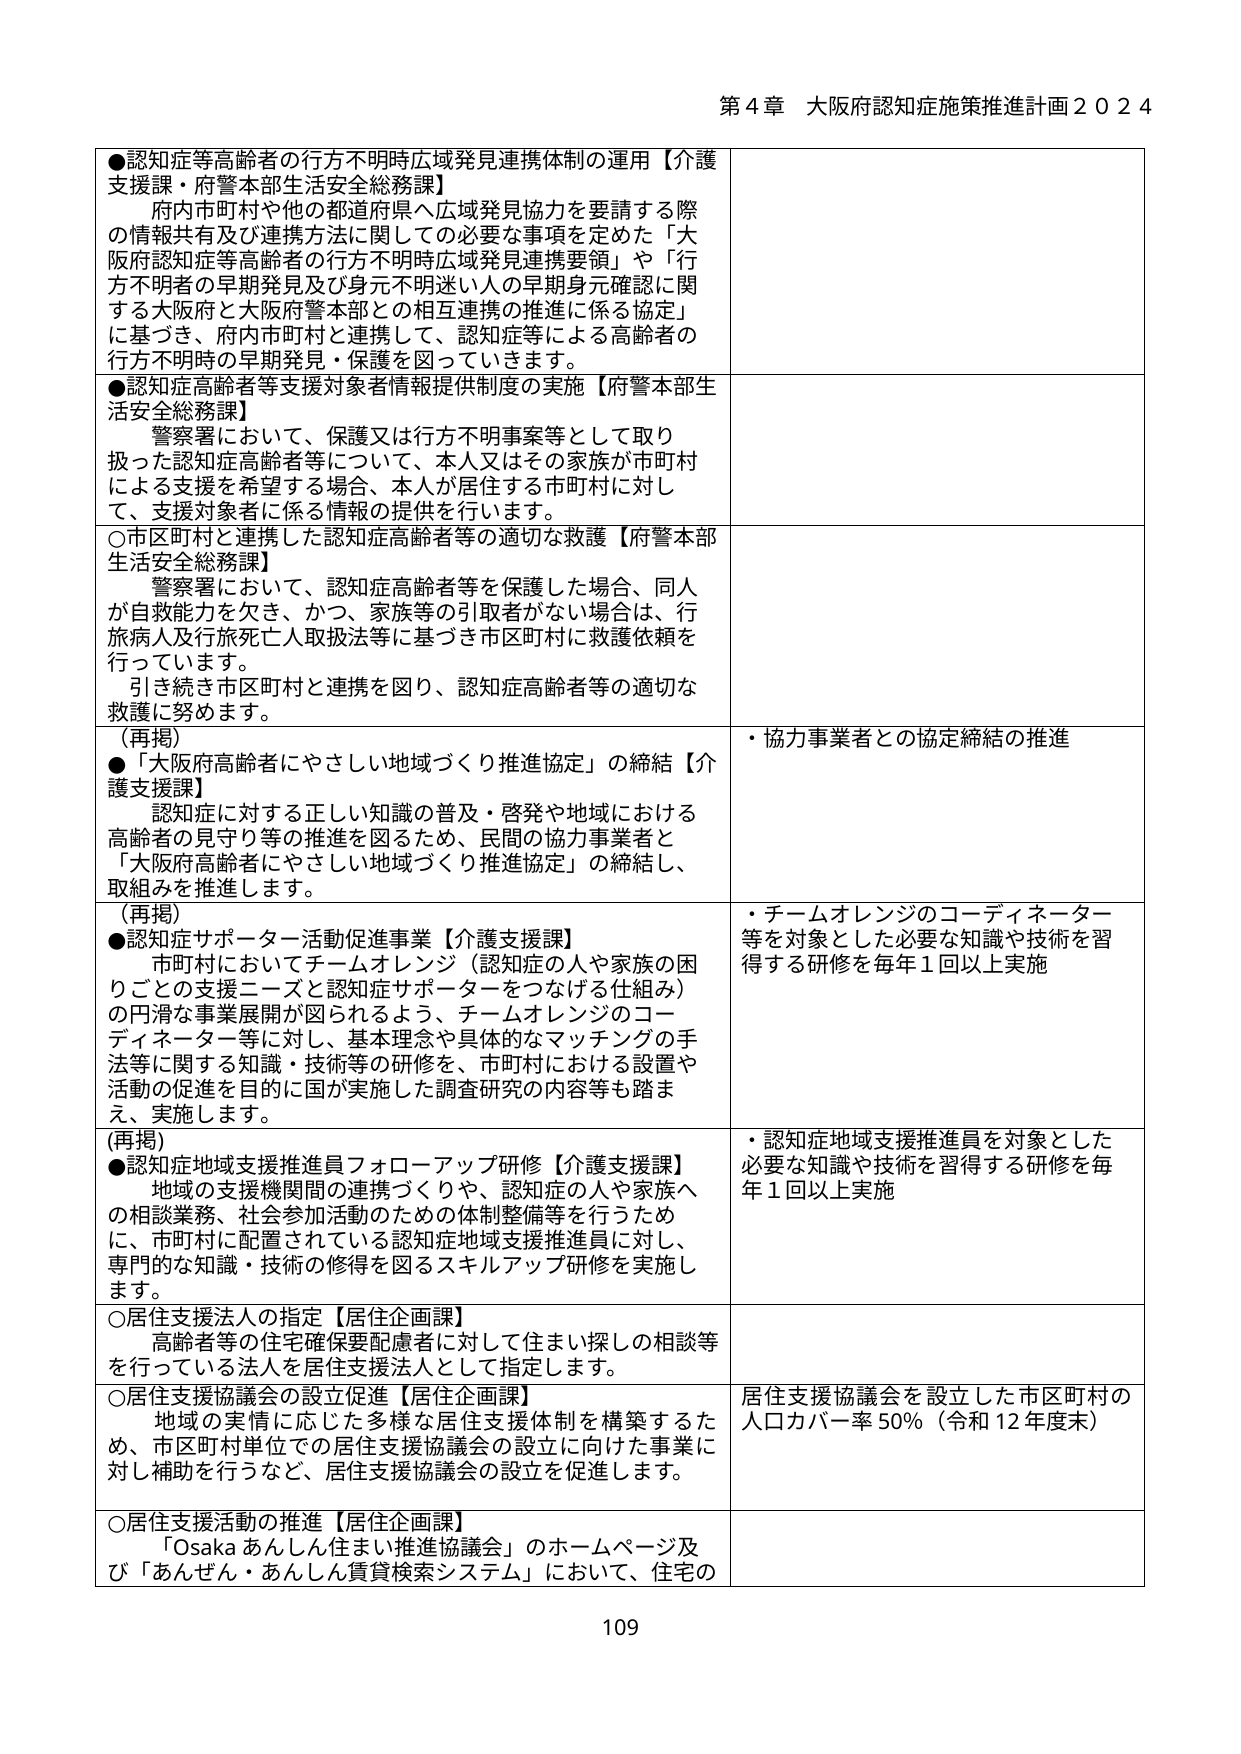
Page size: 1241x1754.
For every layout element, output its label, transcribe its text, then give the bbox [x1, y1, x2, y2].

table_cell (再掲) ●認知症地域支援推進員フォローアップ研修【介護支援課】 地域の支援機関間の連携づくりや、認知症の人や家族への相談業務、社会参加活動のための体制整備等を行うために、市町村に配置されている認知症地域支援推進員に対し、専門的な知識・技術の修得を図るスキルアップ研修を実施します。 [96, 1129, 730, 1304]
table_cell [731, 375, 1144, 525]
table_cell [731, 149, 1144, 374]
table_cell [731, 526, 1144, 726]
table_cell ○居住支援法人の指定【居住企画課】 高齢者等の住宅確保要配慮者に対して住まい探しの相談等を行っている法人を居住支援法人として指定します。 [96, 1305, 730, 1384]
table_cell ○居住支援協議会の設立促進【居住企画課】 地域の実情に応じた多様な居住支援体制を構築するため、市区町村単位での居住支援協議会の設立に向けた事業に対し補助を行うなど、居住支援協議会の設立を促進します。 [96, 1385, 730, 1510]
table_cell 居住支援協議会を設立した市区町村の人口カバー率 50％（令和12年度末） [731, 1385, 1144, 1510]
table_cell ○市区町村と連携した認知症高齢者等の適切な救護【府警本部生活安全総務課】 警察署において、認知症高齢者等を保護した場合、同人が自救能力を欠き、かつ、家族等の引取者がない場合は、行旅病人及行旅死亡人取扱法等に基づき市区町村に救護依頼を行っています。 引き続き市区町村と連携を図り、認知症高齢者等の適切な救護に努めます。 [96, 526, 730, 726]
table_cell [731, 1305, 1144, 1384]
table_cell ・チームオレンジのコーディネーター等を対象とした必要な知識や技術を習得する研修を毎年１回以上実施 [731, 903, 1144, 1128]
table_cell ・協力事業者との協定締結の推進 [731, 727, 1144, 902]
table_cell ●認知症等高齢者の行方不明時広域発見連携体制の運用【介護支援課・府警本部生活安全総務課】 府内市町村や他の都道府県へ広域発見協力を要請する際の情報共有及び連携方法に関しての必要な事項を定めた「大阪府認知症等高齢者の行方不明時広域発見連携要領」や「行方不明者の早期発見及び身元不明迷い人の早期身元確認に関する大阪府と大阪府警本部との相互連携の推進に係る協定」に基づき、府内市町村と連携して、認知症等による高齢者の行方不明時の早期発見・保護を図っていきます。 [96, 149, 730, 374]
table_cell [96, 1511, 730, 1586]
table_cell （再掲） ●「大阪府高齢者にやさしい地域づくり推進協定」の締結【介護支援課】 認知症に対する正しい知識の普及・啓発や地域における高齢者の見守り等の推進を図るため、民間の協力事業者と「大阪府高齢者にやさしい地域づくり推進協定」の締結し、取組みを推進します。 [96, 727, 730, 902]
table_cell ・認知症地域支援推進員を対象とした必要な知識や技術を習得する研修を毎年１回以上実施 [731, 1129, 1144, 1304]
table_cell ●認知症高齢者等支援対象者情報提供制度の実施【府警本部生活安全総務課】 警察署において、保護又は行方不明事案等として取り扱った認知症高齢者等について、本人又はその家族が市町村による支援を希望する場合、本人が居住する市町村に対して、支援対象者に係る情報の提供を行います。 [96, 375, 730, 525]
table_cell （再掲） ●認知症サポーター活動促進事業【介護支援課】 市町村においてチームオレンジ（認知症の人や家族の困りごとの支援ニーズと認知症サポーターをつなげる仕組み）の円滑な事業展開が図られるよう、チームオレンジのコーディネーター等に対し、基本理念や具体的なマッチングの手法等に関する知識・技術等の研修を、市町村における設置や活動の促進を目的に国が実施した調査研究の内容等も踏まえ、実施します。 [96, 903, 730, 1128]
table_cell [731, 1511, 1144, 1586]
